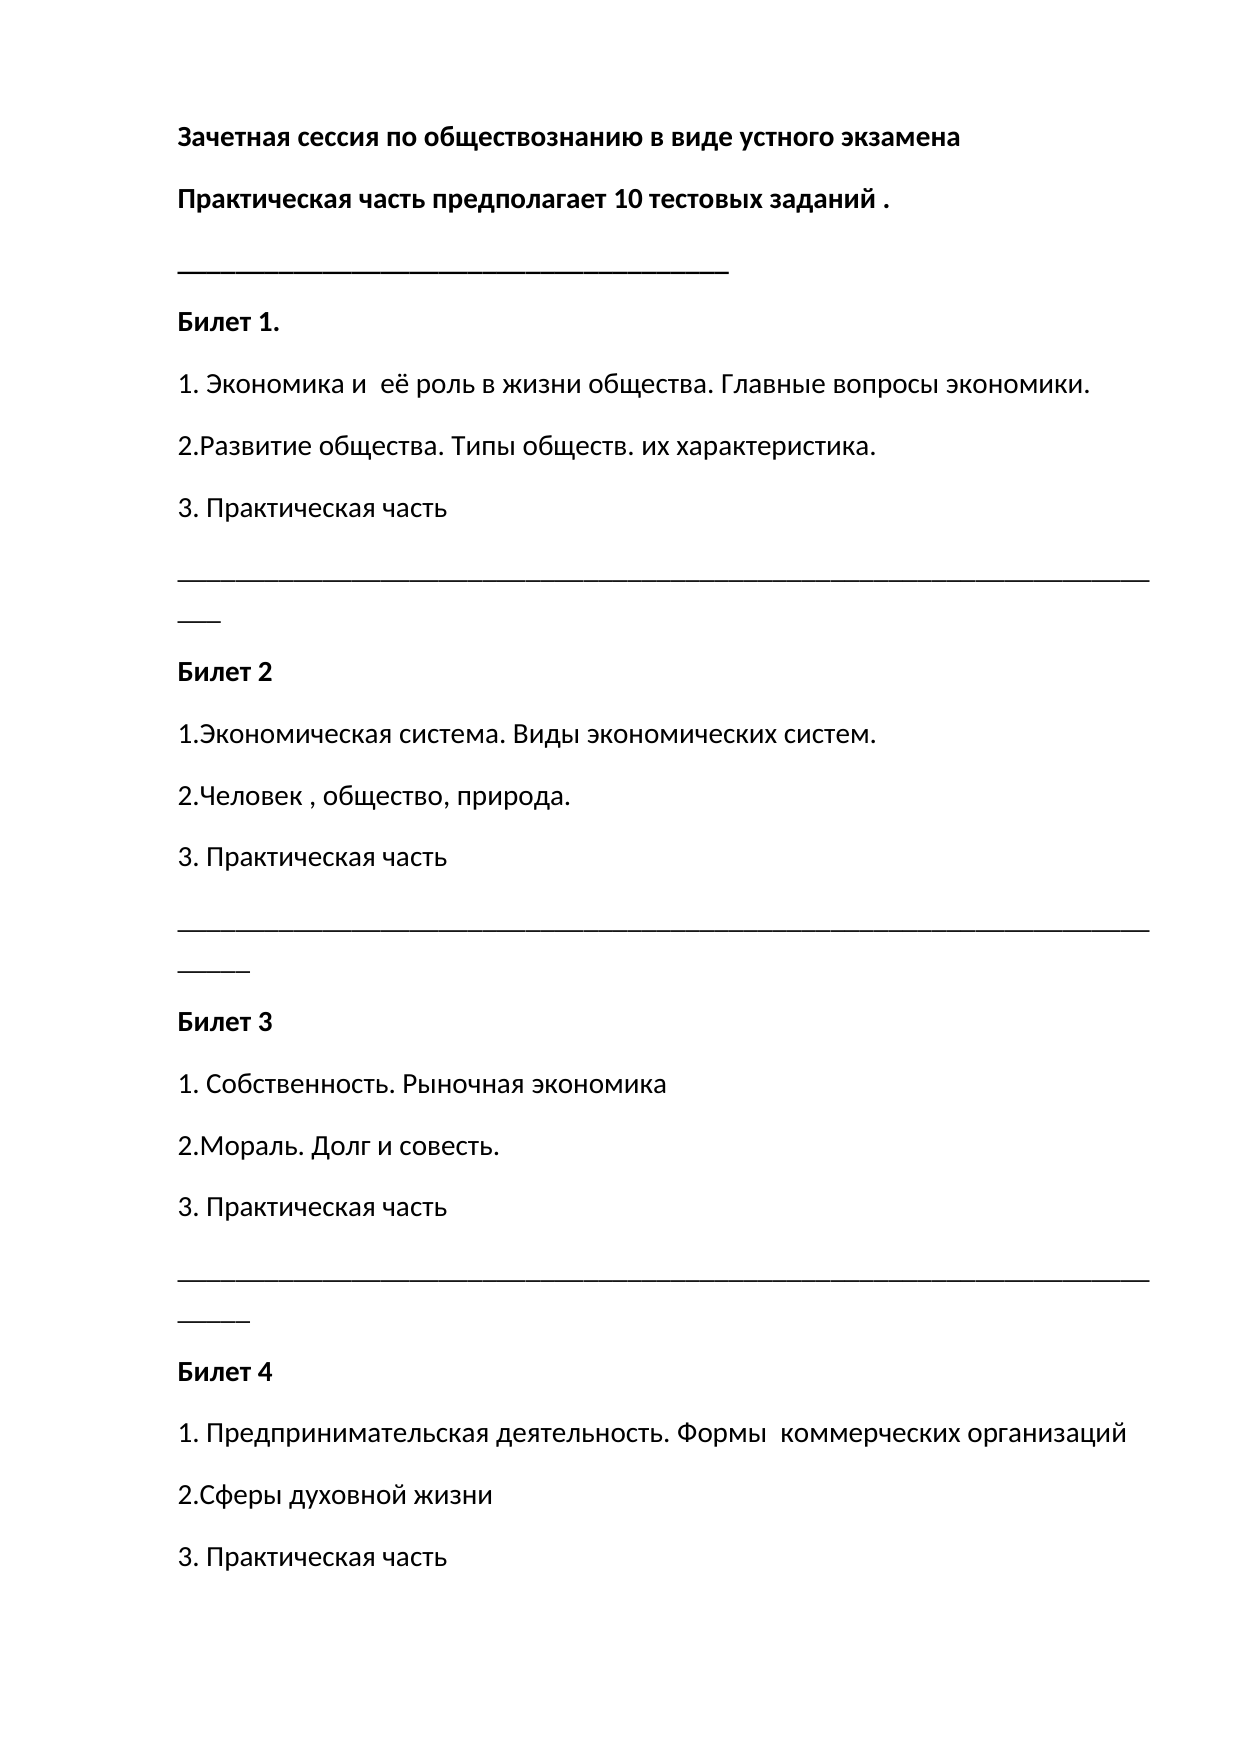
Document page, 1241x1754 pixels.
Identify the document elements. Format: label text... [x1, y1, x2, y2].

text ______________________________________________________________________ [177, 551, 1152, 627]
text 1. Предпринимательская деятельность. Формы коммерческих организаций [177, 1414, 1152, 1450]
text 1.Экономическая система. Виды экономических систем. [177, 715, 1152, 751]
text 3. Практическая часть [177, 838, 1152, 874]
text Билет 3 [177, 1003, 1152, 1039]
text 1. Экономика и её роль в жизни общества. Главные вопросы экономики. [177, 365, 1152, 401]
text Практическая часть предполагает 10 тестовых заданий . [177, 180, 1152, 216]
text 2.Сферы духовной жизни [177, 1476, 1152, 1512]
text 2.Мораль. Долг и совесть. [177, 1127, 1152, 1162]
text Билет 4 [177, 1353, 1152, 1388]
text Зачетная сессия по обществознанию в виде устного экзамена [177, 118, 1152, 154]
text 3. Практическая часть [177, 489, 1152, 524]
text Билет 2 [177, 653, 1152, 689]
text 3. Практическая часть [177, 1538, 1152, 1574]
text 2.Развитие общества. Типы обществ. их характеристика. [177, 427, 1152, 463]
text 3. Практическая часть [177, 1188, 1152, 1224]
text 1. Собственность. Рыночная экономика [177, 1065, 1152, 1100]
text ________________________________________________________________________ [177, 900, 1152, 977]
text ______________________________________ [177, 242, 1152, 277]
text ________________________________________________________________________ [177, 1250, 1152, 1327]
text Билет 1. [177, 303, 1152, 339]
text 2.Человек , общество, природа. [177, 777, 1152, 812]
